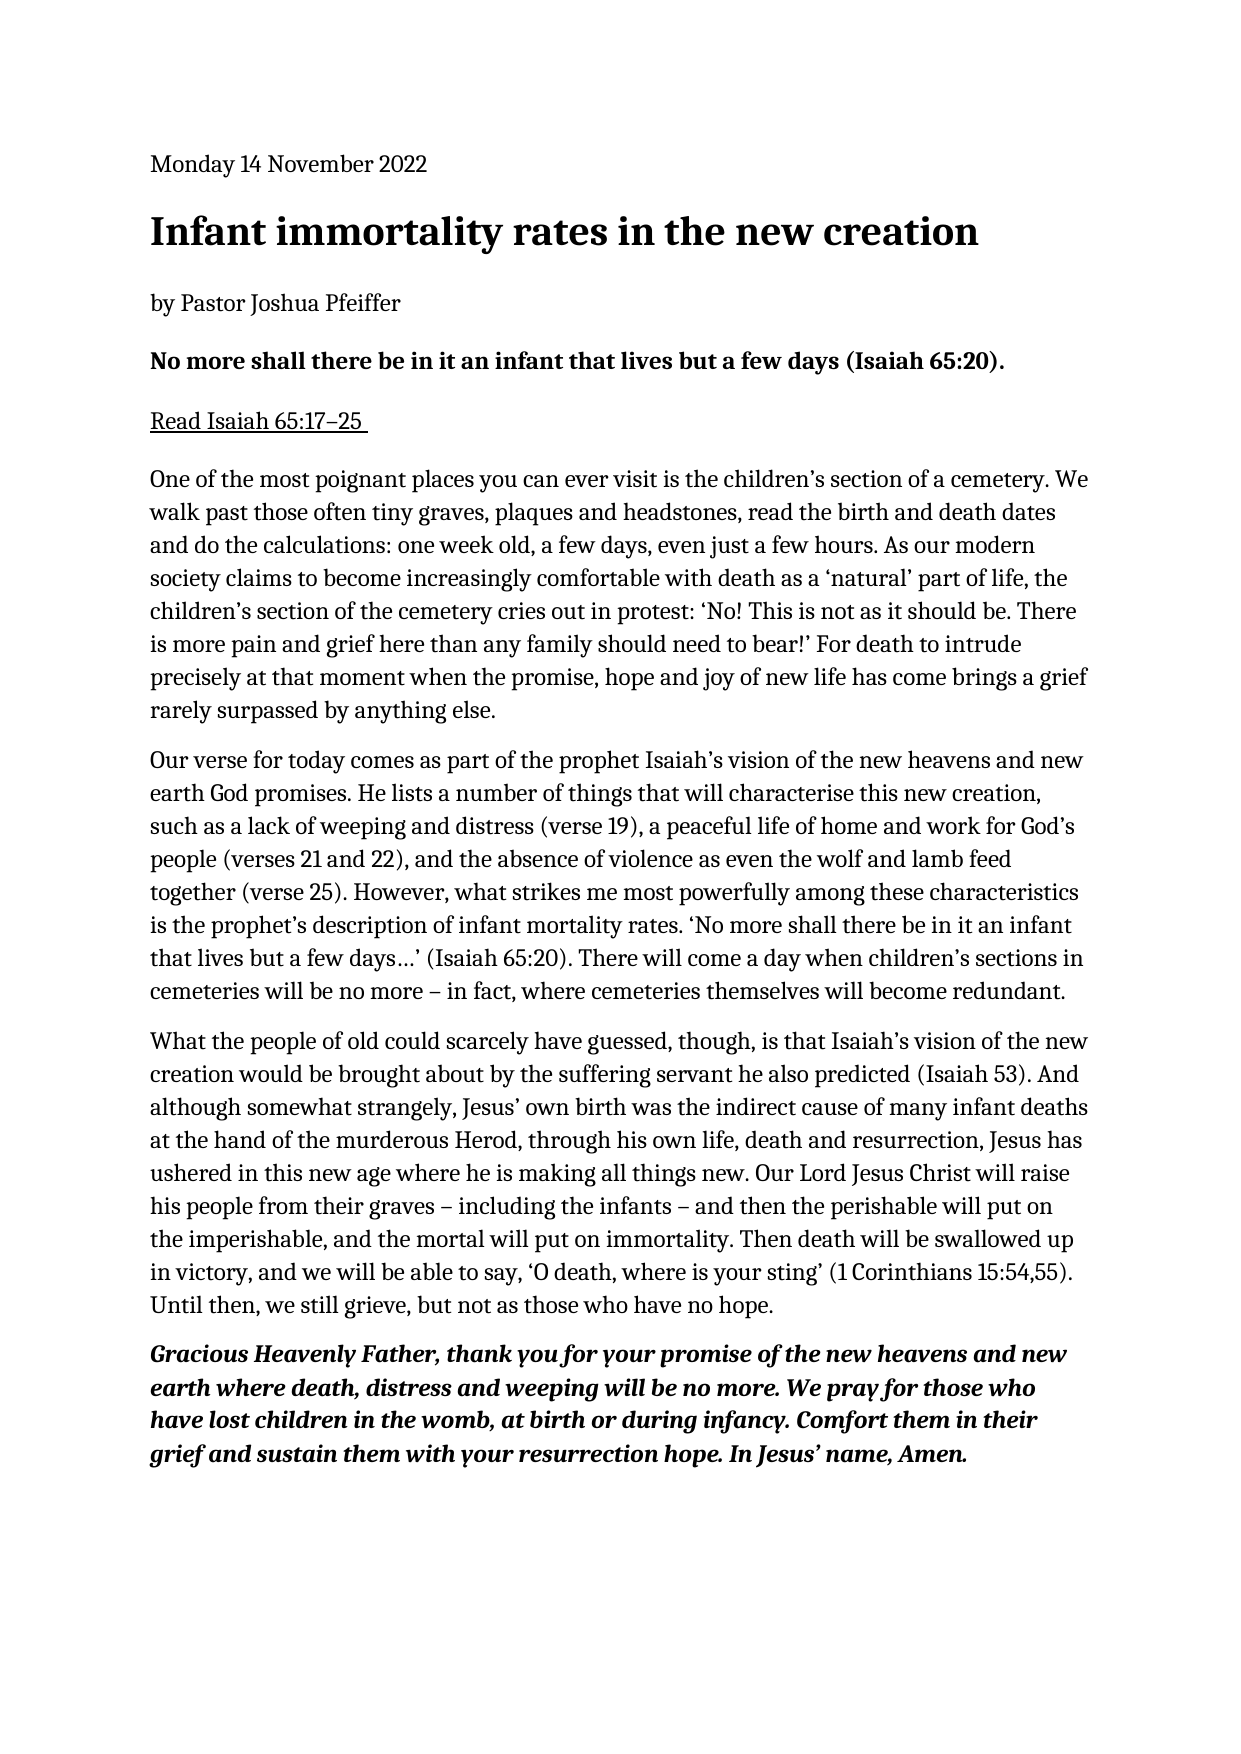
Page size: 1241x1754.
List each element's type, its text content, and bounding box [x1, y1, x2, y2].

text One of the most poignant places you can ever visit is the children’s section of a cemetery. We walk past those often tiny graves, plaques and headstones, read the birth and death dates and do the calculations: one week old, a few days, even just a few hours. As our modern society claims to become increasingly comfortable with death as a ‘natural’ part of life, the children’s section of the cemetery cries out in protest: ‘No! This is not as it should be. There is more pain and grief here than any family should need to bear!’ For death to intrude precisely at that moment when the promise, hope and joy of new life has come brings a grief rarely surpassed by anything else. [150, 465, 1090, 725]
text by Pastor Joshua Pfeiffer [150, 289, 1090, 318]
text What the people of old could scarcely have guessed, though, is that Isaiah’s vision of the new creation would be brought about by the suffering servant he also predicted (Isaiah 53). And although somewhat strangely, Jesus’ own birth was the indirect cause of many infant deaths at the hand of the murderous Herod, through his own life, death and resurrection, Jesus has ushered in this new age where he is making all things new. Our Lord Jesus Christ will raise his people from their graves – including the infants – and then the perishable will put on the imperishable, and the mortal will put on immortality. Then death will be swallowed up in victory, and we will be able to say, ‘O death, where is your sting’ (1 Corinthians 15:54,55). Until then, we still grieve, but not as those who have no hope. [150, 1027, 1090, 1319]
text Our verse for today comes as part of the prophet Isaiah’s vision of the new heavens and new earth God promises. He lists a number of things that will characterise this new creation, such as a lack of weeping and distress (verse 19), a peaceful life of home and work for God’s people (verses 21 and 22), and the absence of violence as even the wolf and lamb feed together (verse 25). However, what strikes me most powerfully among these characteristics is the prophet’s description of infant mortality rates. ‘No more shall there be in it an infant that lives but a few days…’ (Isaiah 65:20). There will come a day when children’s sections in cemeteries will be no more – in fact, where cemeteries themselves will become redundant. [150, 746, 1090, 1006]
text Gracious Heavenly Father, thank you for your promise of the new heavens and new earth where death, distress and weeping will be no more. We pray for those who have lost children in the womb, at birth or during infancy. Comfort them in their grief and sustain them with your resurrection hope. In Jesus’ name, Amen. [150, 1340, 1090, 1468]
text Read Isaiah 65:17–25 [150, 407, 1090, 436]
subtitle Infant immortality rates in the new creation [150, 208, 1090, 256]
text Monday 14 November 2022 [150, 150, 1090, 179]
text No more shall there be in it an infant that lives but a few days (Isaiah 65:20). [150, 347, 1090, 376]
